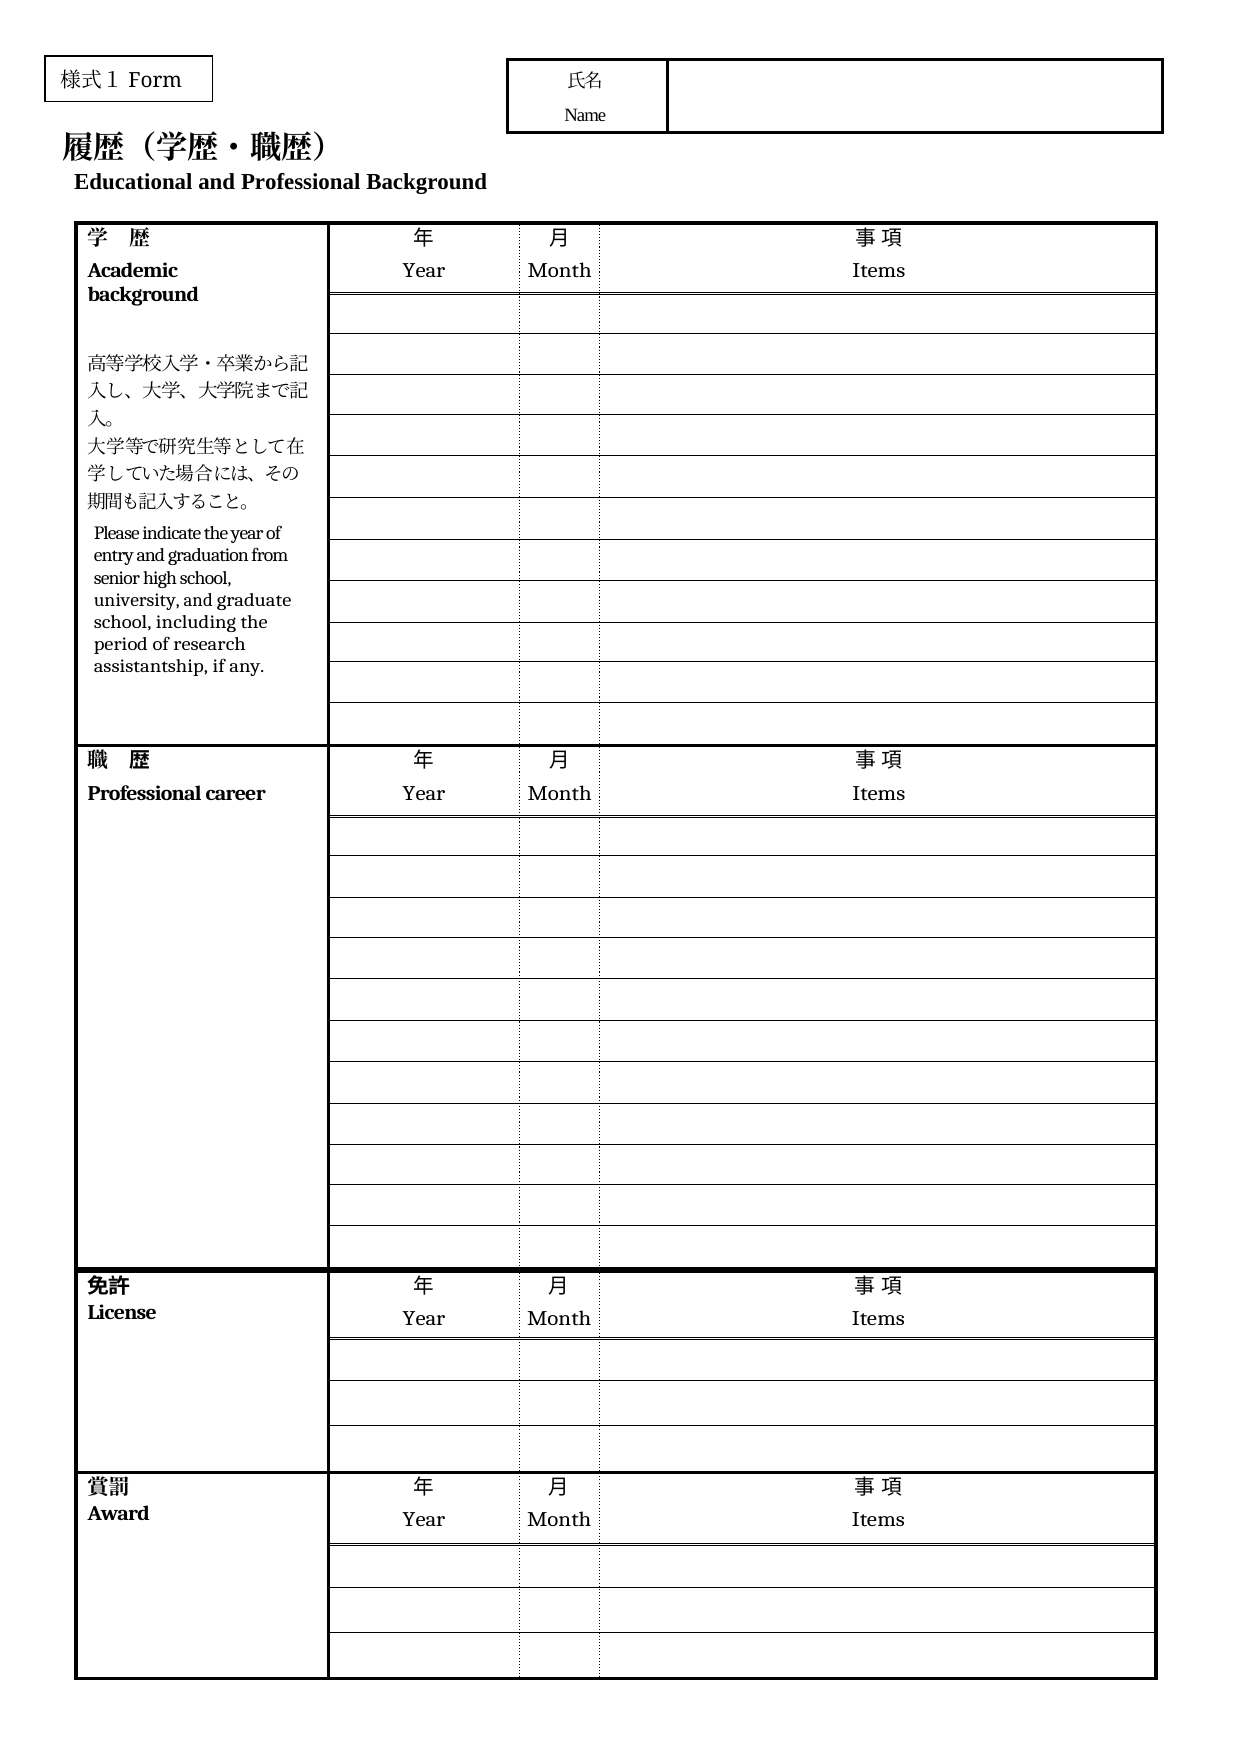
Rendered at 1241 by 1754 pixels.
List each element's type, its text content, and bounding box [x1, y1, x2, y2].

table_cell [600, 581, 1155, 621]
table_cell [330, 540, 519, 580]
table_cell [600, 703, 1155, 744]
table_cell [519, 1588, 599, 1632]
table_cell [519, 1021, 599, 1061]
table_cell [330, 898, 519, 937]
table_cell [600, 1185, 1155, 1224]
table_header 事 項 Items [599, 1273, 1154, 1337]
table_header [669, 61, 1161, 131]
table_cell 事 項 Items [599, 1474, 1154, 1543]
table_cell [600, 818, 1155, 855]
table_cell [600, 662, 1155, 702]
table_cell [330, 334, 519, 374]
table_cell [600, 1021, 1155, 1061]
table_cell [330, 1145, 519, 1183]
table_cell [519, 581, 599, 621]
table_cell [330, 1426, 519, 1471]
table_header 年 Year [330, 225, 519, 292]
table_cell [330, 623, 519, 661]
text 履歴（学歴・職歴） [62, 80, 1132, 168]
table_cell [600, 979, 1155, 1020]
table_header 年 Year [330, 1273, 519, 1337]
table_cell [600, 498, 1155, 538]
table_cell [519, 1633, 599, 1677]
table_header 氏名 Name [509, 61, 666, 131]
text Educational and Professional Background [62, 168, 1178, 194]
table_cell [519, 1340, 599, 1380]
table_cell [519, 1104, 599, 1144]
table_cell [519, 623, 599, 661]
table_cell 年 Year [330, 747, 519, 815]
table_cell [600, 415, 1155, 455]
table_cell [600, 1226, 1155, 1267]
table_cell [600, 375, 1155, 414]
table_cell [330, 456, 519, 497]
table_cell [519, 938, 599, 978]
table_cell [599, 1340, 1154, 1380]
table_cell [519, 662, 599, 702]
table_cell [519, 818, 599, 855]
table_cell [599, 1633, 1154, 1677]
table_cell [330, 1633, 519, 1677]
table_cell [519, 856, 599, 897]
table_cell [330, 1185, 519, 1224]
table_cell 月 Month [519, 747, 599, 815]
table_cell [519, 295, 599, 333]
table_cell [330, 856, 519, 897]
table_cell [519, 1226, 599, 1267]
table_cell [519, 1426, 599, 1471]
table_cell 年 Year [330, 1474, 519, 1543]
table_cell [519, 1062, 599, 1103]
table_cell [600, 938, 1155, 978]
table_cell [519, 375, 599, 414]
table_header 月 Month [519, 225, 599, 292]
table_cell [519, 1185, 599, 1224]
table_cell [599, 1426, 1154, 1471]
table_cell [330, 1546, 519, 1587]
table_cell 職 歴 Professional career [78, 747, 327, 1267]
table_cell [330, 662, 519, 702]
table_cell [519, 703, 599, 744]
table_cell [600, 540, 1155, 580]
table_cell 事 項 Items [600, 747, 1155, 815]
table_cell 賞罰 Award [78, 1474, 327, 1677]
table_header 学 歴 Academic background 高等学校入学・卒業から記入し、大学、大学院まで記入。 大学等で研究生等として在学していた場合には、その期間も記入すること。 Please indicate the year of entry and graduation from senior high school, university, and graduate school, including the period of research assistantship, if any. [78, 225, 327, 744]
table_cell [600, 295, 1155, 333]
table_cell [600, 334, 1155, 374]
table_cell [600, 856, 1155, 897]
table_cell [600, 623, 1155, 661]
table_cell [600, 898, 1155, 937]
table_cell [519, 1145, 599, 1183]
table_cell [330, 979, 519, 1020]
table_cell [330, 1021, 519, 1061]
table_cell [599, 1588, 1154, 1632]
table_header 免許 License [78, 1273, 327, 1471]
table_cell 月 Month [519, 1474, 599, 1543]
table_cell [519, 415, 599, 455]
table_cell [519, 898, 599, 937]
table_header 事 項 Items [600, 225, 1155, 292]
table_cell [330, 818, 519, 855]
table_cell [330, 415, 519, 455]
table_cell [599, 1381, 1154, 1425]
table_cell [600, 1062, 1155, 1103]
table_cell [330, 1062, 519, 1103]
table_cell [330, 1226, 519, 1267]
table_header 月 Month [519, 1273, 599, 1337]
table_cell [330, 1381, 519, 1425]
table_cell [330, 1104, 519, 1144]
table_cell [330, 375, 519, 414]
table_cell [600, 456, 1155, 497]
table_cell [600, 1145, 1155, 1183]
table_cell [519, 979, 599, 1020]
table_cell [519, 498, 599, 538]
table_cell [330, 498, 519, 538]
table_cell [330, 1588, 519, 1632]
table_cell [330, 703, 519, 744]
table_cell [599, 1546, 1154, 1587]
table_cell [519, 1381, 599, 1425]
table_cell [330, 295, 519, 333]
table_cell [519, 1546, 599, 1587]
table_cell [519, 334, 599, 374]
table_cell [330, 1340, 519, 1380]
table_cell [330, 938, 519, 978]
table_cell [519, 456, 599, 497]
table_cell [600, 1104, 1155, 1144]
table_cell [519, 540, 599, 580]
table_cell [330, 581, 519, 621]
